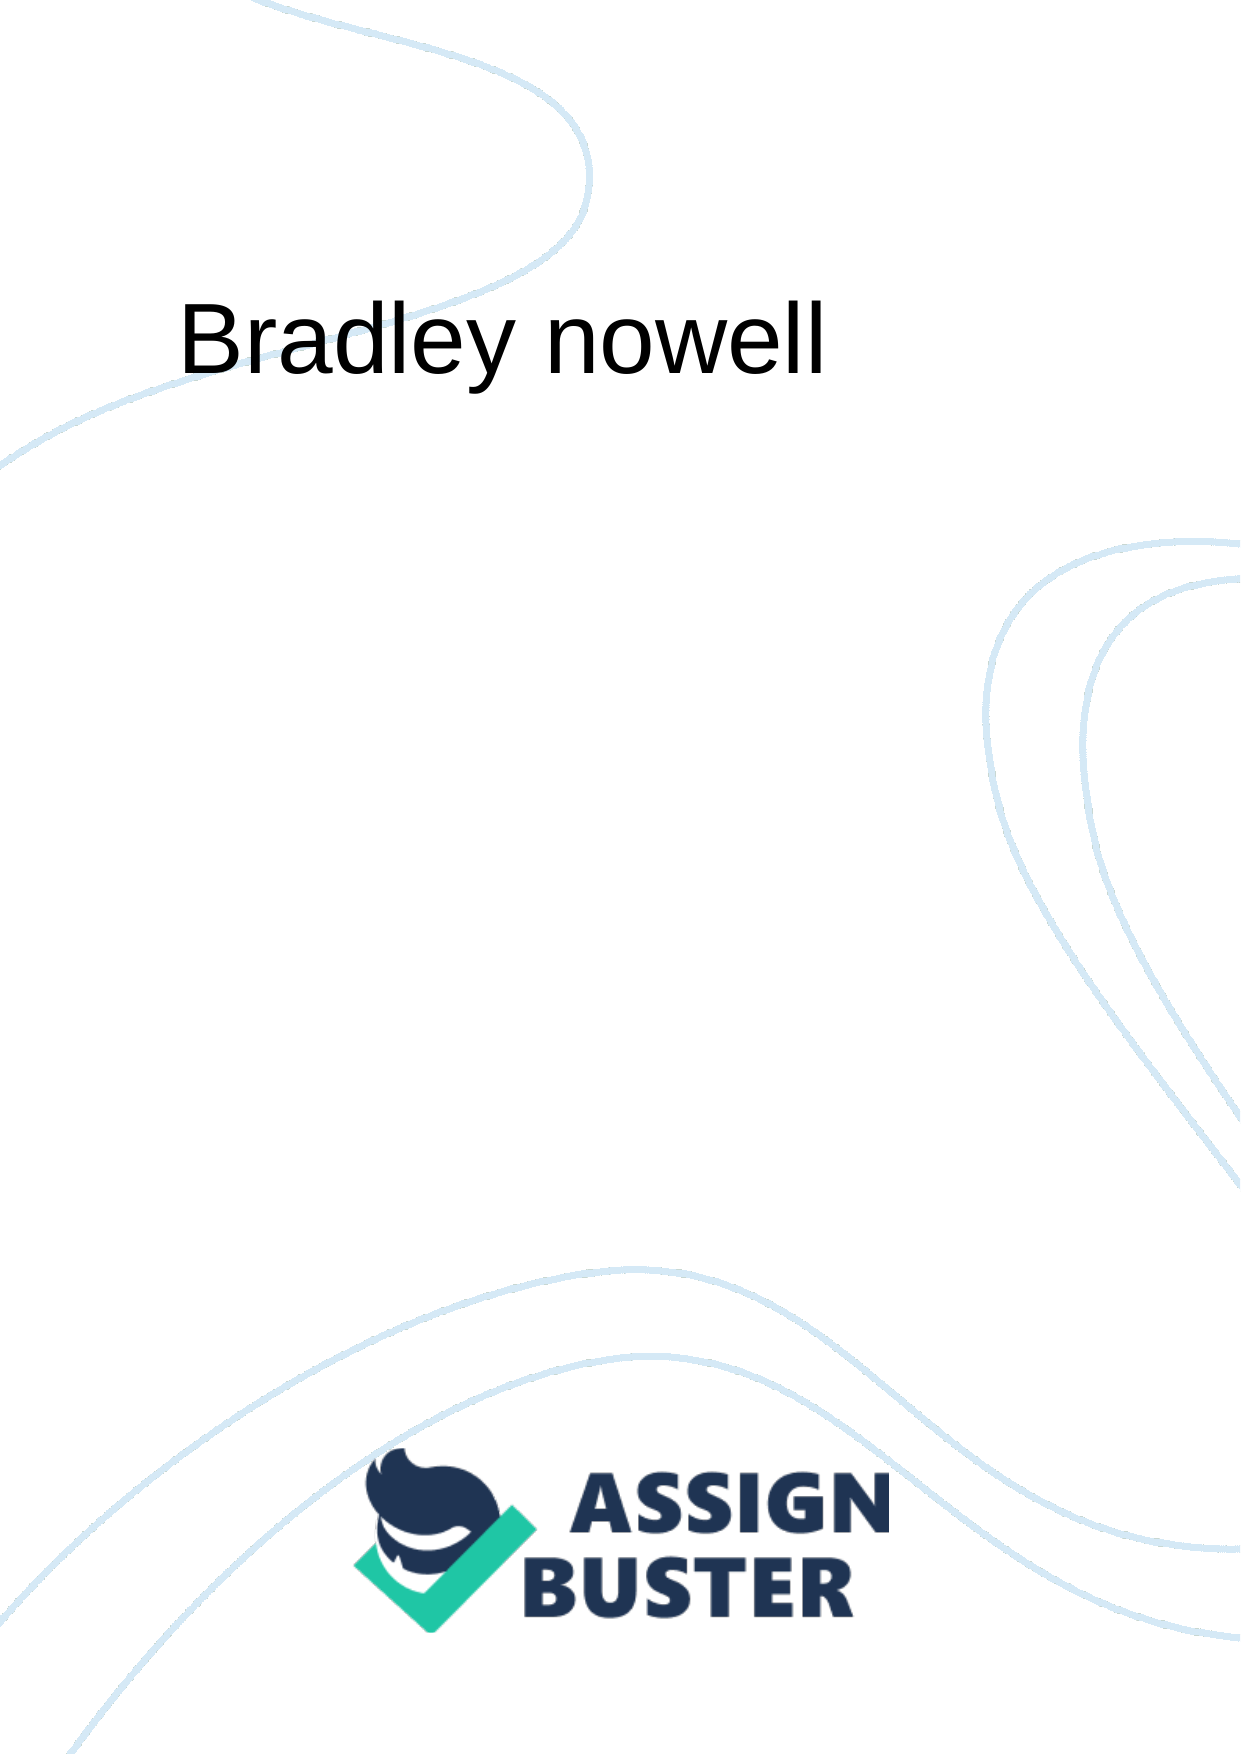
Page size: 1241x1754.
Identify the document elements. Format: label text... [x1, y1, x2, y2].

subtitle Bradley nowell [177, 279, 1152, 394]
picture [0, 0, 1241, 1754]
